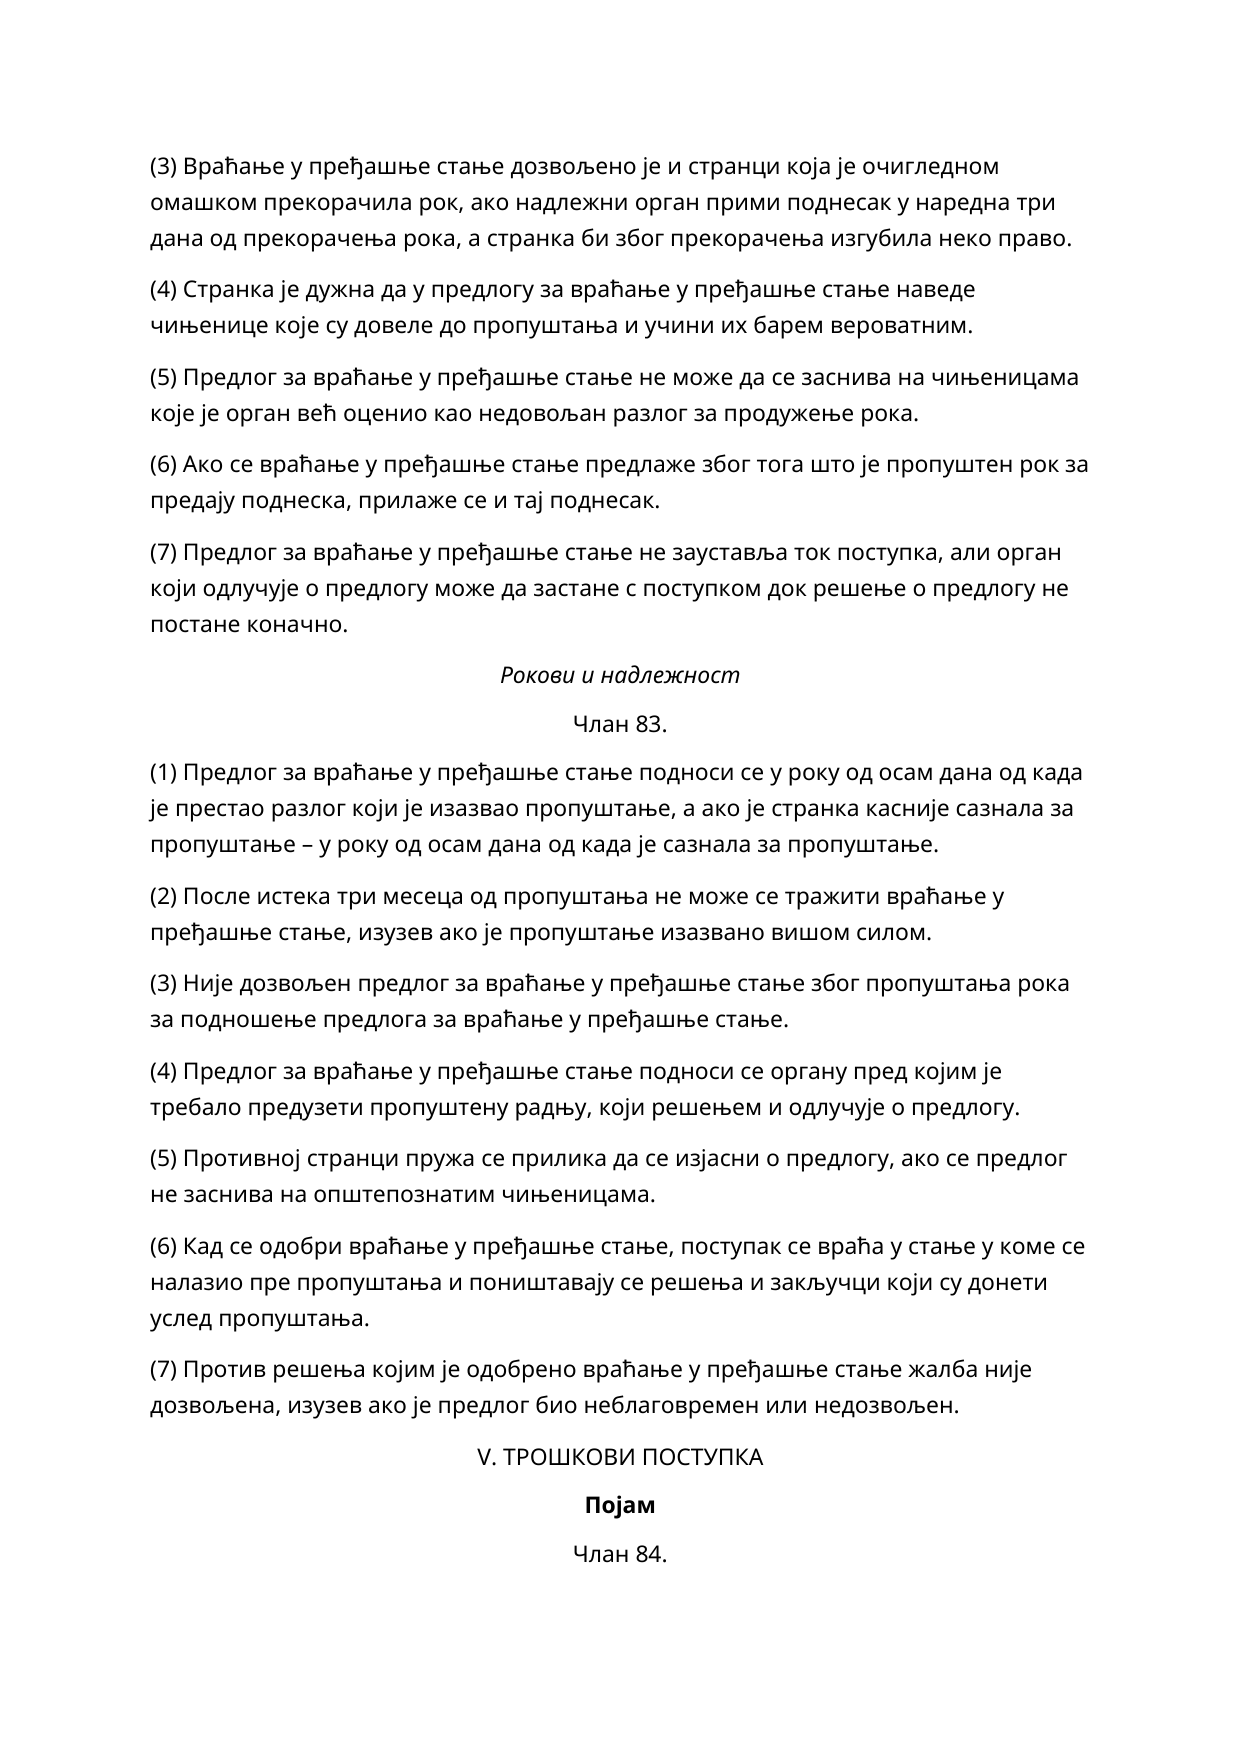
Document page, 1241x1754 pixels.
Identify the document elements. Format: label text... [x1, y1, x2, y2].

text (3) Враћање у пређашње стање дозвољено је и странци која је очигледном омашком прекорачила рок, ако надлежни орган прими поднесак у наредна три дана од прекорачења рока, а странка би због прекорачења изгубила неко право. [150, 150, 1090, 253]
text V. ТРОШКОВИ ПОСТУПКА [150, 1441, 1090, 1472]
text (6) Кад се одобри враћање у пређашње стање, поступак се враћа у стање у коме се налазио пре пропуштања и поништавају се решења и закључци који су донети услед пропуштања. [150, 1230, 1090, 1333]
text (5) Противној странци пружа се прилика да се изјасни о предлогу, ако се предлог не заснива на општепознатим чињеницама. [150, 1142, 1090, 1209]
text (7) Предлог за враћање у пређашње стање не зауставља ток поступка, али орган који одлучује о предлогу може да застане с поступком док решење о предлогу не постане коначно. [150, 536, 1090, 639]
text (2) После истека три месеца од пропуштања не може се тражити враћање у пређашње стање, изузев ако је пропуштање изазвано вишом силом. [150, 880, 1090, 947]
text (7) Против решења којим је одобрено враћање у пређашње стање жалба није дозвољена, изузев ако је предлог био неблаговремен или недозвољен. [150, 1353, 1090, 1420]
text (4) Странка је дужна да у предлогу за враћање у пређашње стање наведе чињенице које су довеле до пропуштања и учини их барем вероватним. [150, 273, 1090, 341]
text (1) Предлог за враћање у пређашње стање подноси се у року од осам дана од када је престао разлог који је изазвао пропуштање, а ако је странка касније сазнала за пропуштање – у року од осам дана од када је сазнала за пропуштање. [150, 756, 1090, 859]
text Члан 83. [150, 708, 1090, 739]
text (3) Није дозвољен предлог за враћање у пређашње стање због пропуштања рока за подношење предлога за враћање у пређашње стање. [150, 967, 1090, 1034]
text (6) Ако се враћање у пређашње стање предлаже због тога што је пропуштен рок за предају поднеска, прилаже се и тај поднесак. [150, 448, 1090, 516]
text Рокови и надлежност [150, 659, 1090, 691]
text Појам [150, 1489, 1090, 1520]
text Члан 84. [150, 1537, 1090, 1569]
text (5) Предлог за враћање у пређашње стање не може да се заснива на чињеницама које је орган већ оценио као недовољан разлог за продужење рока. [150, 361, 1090, 428]
text (4) Предлог за враћање у пређашње стање подноси се органу пред којим је требало предузети пропуштену радњу, који решењем и одлучује о предлогу. [150, 1055, 1090, 1122]
